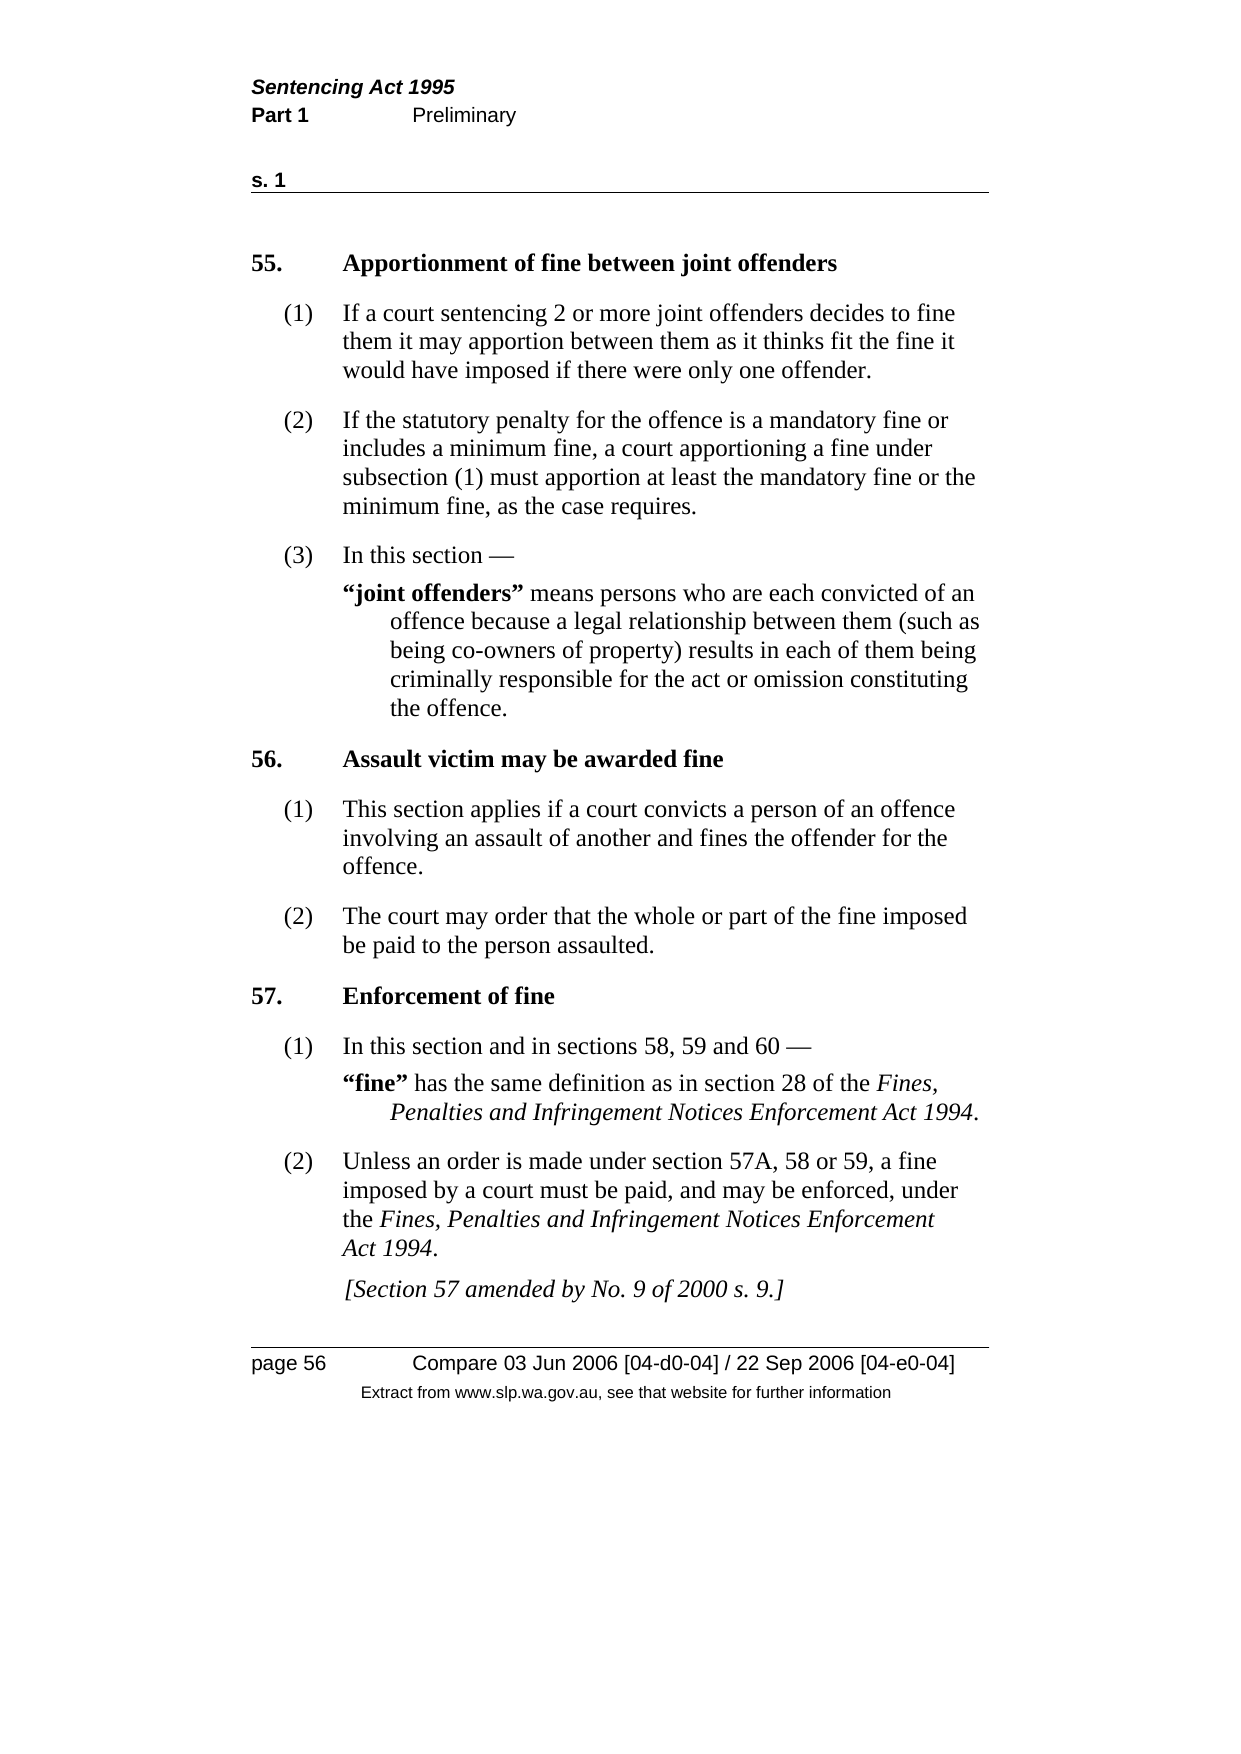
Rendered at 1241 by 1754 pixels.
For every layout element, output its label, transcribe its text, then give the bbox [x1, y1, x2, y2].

text (1) This section applies if a court convicts a person of an offence involving an assault of another and fines the offender for the offence. [251, 794, 989, 880]
text [Section 57 amended by No. 9 of 2000 s. 9.] [251, 1274, 989, 1303]
text (2) Unless an order is made under section 57A, 58 or 59, a fine imposed by a court must be paid, and may be enforced, under the Fines, Penalties and Infringement Notices Enforcement Act 1994. [251, 1146, 989, 1261]
subtitle 57. Enforcement of fine [251, 981, 989, 1010]
text (1) If a court sentencing 2 or more joint offenders decides to fine them it may apportion between them as it thinks fit the fine it would have imposed if there were only one offender. [251, 298, 989, 384]
subtitle 55. Apportionment of fine between joint offenders [251, 248, 989, 277]
text (2) If the statutory penalty for the offence is a mandatory fine or includes a minimum fine, a court apportioning a fine under subsection (1) must apportion at least the mandatory fine or the minimum fine, as the case requires. [251, 405, 989, 520]
text (3) In this section — [251, 541, 989, 569]
text “joint offenders” means persons who are each convicted of an offence because a legal relationship between them (such as being co-owners of property) results in each of them being criminally responsible for the act or omission constituting the offence. [251, 578, 989, 721]
subtitle 56. Assault victim may be awarded fine [251, 744, 989, 773]
text (2) The court may order that the whole or part of the fine imposed be paid to the person assaulted. [251, 901, 989, 958]
text “fine” has the same definition as in section 28 of the Fines, Penalties and Infringement Notices Enforcement Act 1994. [251, 1068, 989, 1126]
text (1) In this section and in sections 58, 59 and 60 — [251, 1031, 989, 1060]
